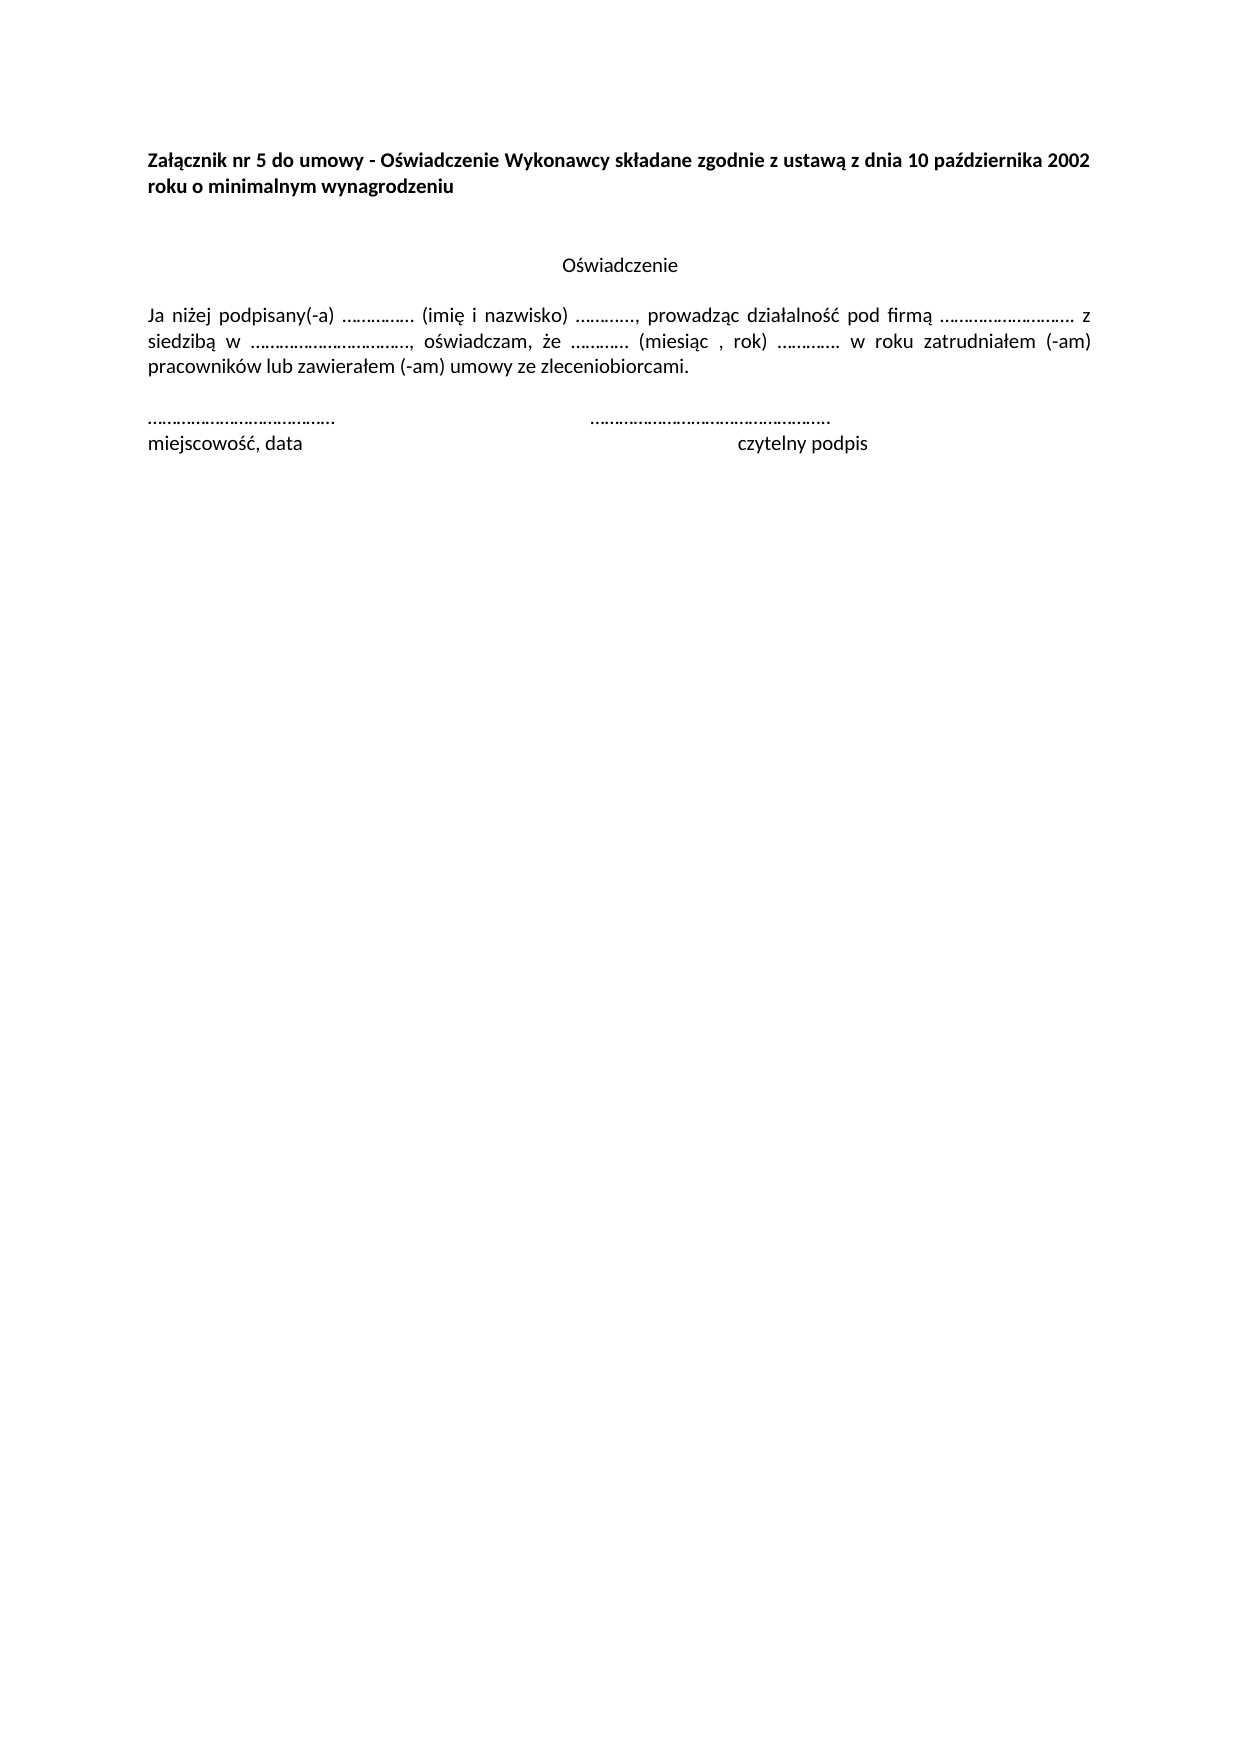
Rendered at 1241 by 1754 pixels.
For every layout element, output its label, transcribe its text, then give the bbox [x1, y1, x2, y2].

text Ja niżej podpisany(-a) …………… (imię i nazwisko) ………..., prowadząc działalność pod firmą ………………………. z siedzibą w ……………………………, oświadczam, że ………… (miesiąc , rok) …………. w roku zatrudniałem (-am) pracowników lub zawierałem (-am) umowy ze zleceniobiorcami. [148, 303, 1093, 379]
text Załącznik nr 5 do umowy - Oświadczenie Wykonawcy składane zgodnie z ustawą z dnia 10 października 2002 roku o minimalnym wynagrodzeniu [148, 148, 1093, 198]
text ………………………………… ………………………………………….. [148, 404, 1093, 430]
text miejscowość, data czytelny podpis [148, 430, 1093, 455]
text Oświadczenie [148, 252, 1093, 277]
